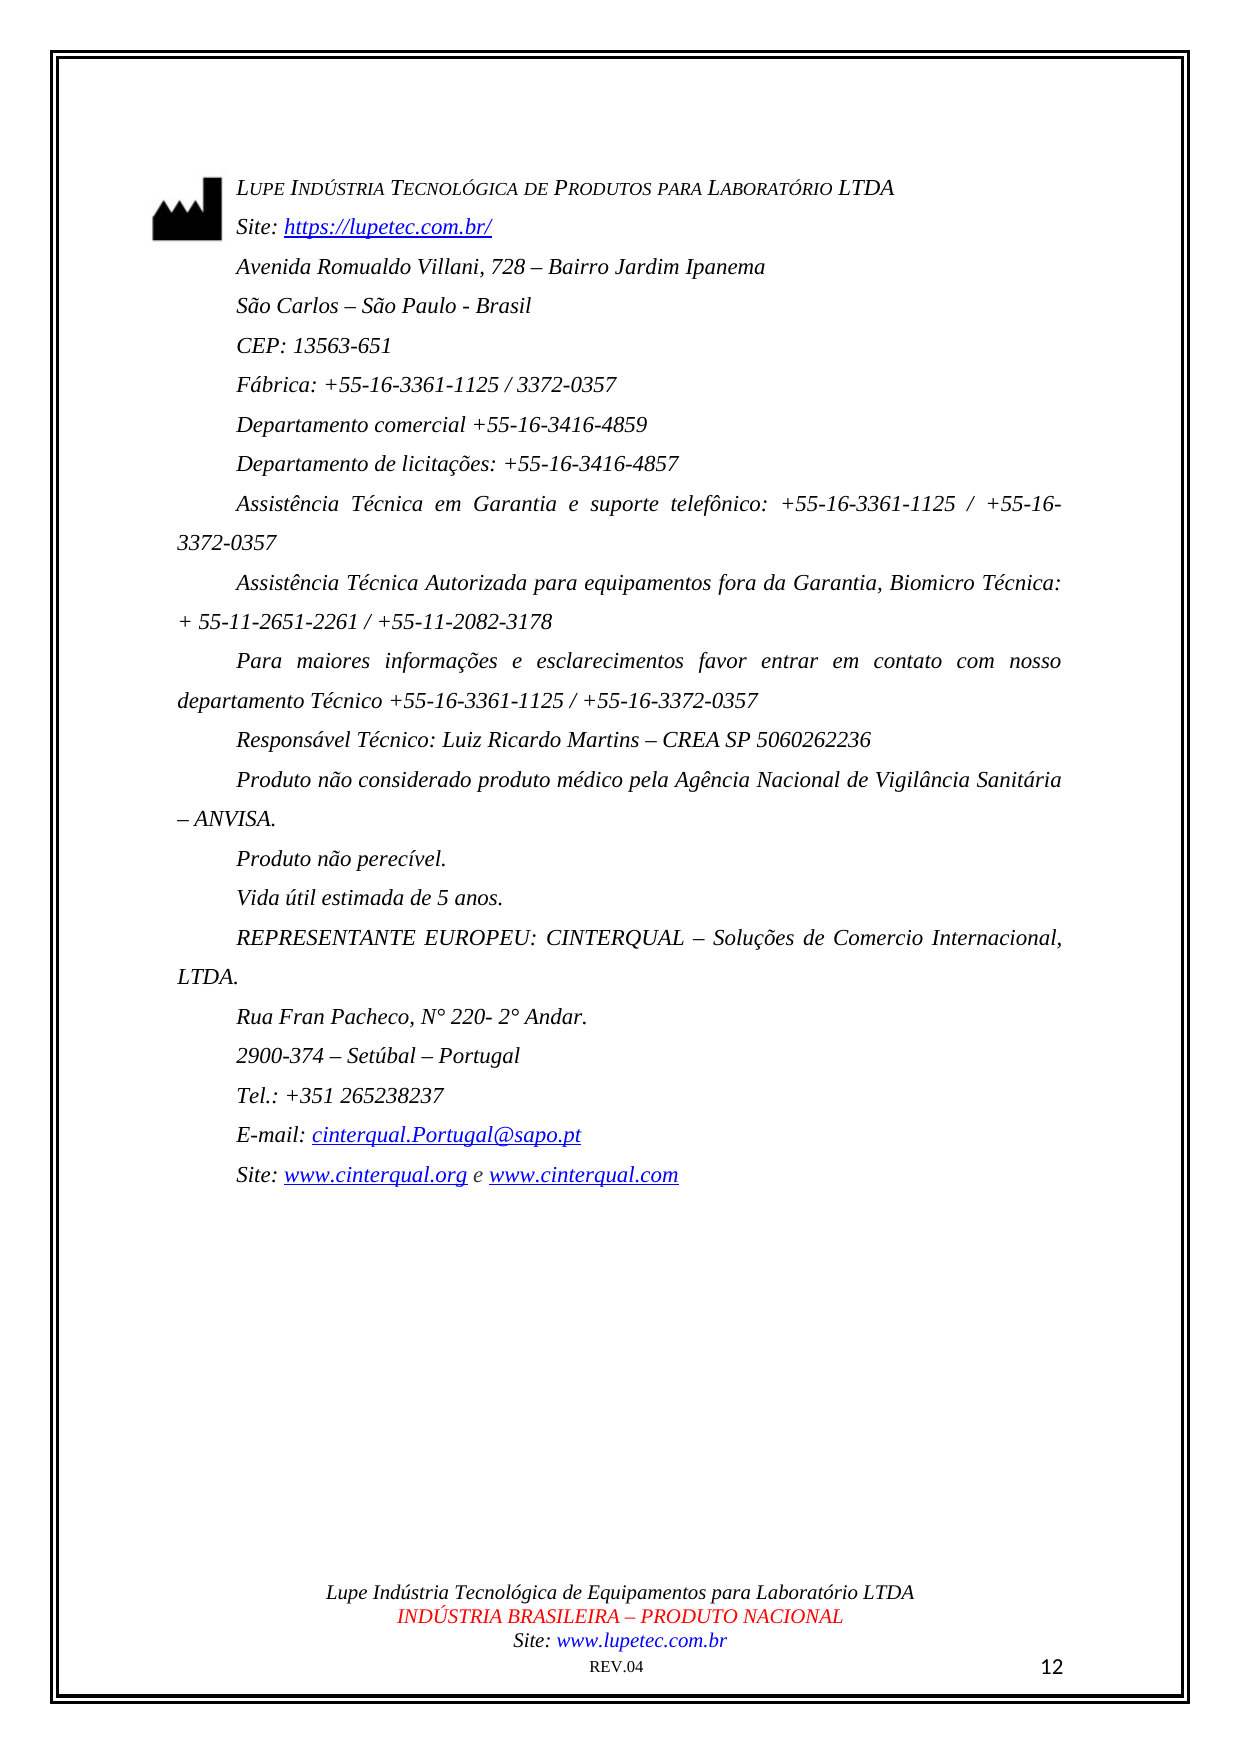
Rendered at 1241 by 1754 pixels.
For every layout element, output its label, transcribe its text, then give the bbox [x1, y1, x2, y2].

text Rua Fran Pacheco, N° 220- 2° Andar. [177, 1003, 1063, 1029]
text Departamento de licitações: +55-16-3416-4857 [177, 450, 1063, 477]
text Responsável Técnico: Luiz Ricardo Martins – CREA SP 5060262236 [177, 727, 1063, 753]
text E-mail: cinterqual.Portugal@sapo.pt [177, 1121, 1063, 1148]
text Para maiores informações e esclarecimentos favor entrar em contato com nosso departamento Técnico +55-16-3361-1125 / +55-16-3372-0357 [177, 648, 1063, 713]
text Lupe Indústria Tecnológica de Produtos para Laboratório LTDA [229, 174, 1063, 200]
text Assistência Técnica Autorizada para equipamentos fora da Garantia, Biomicro Técnica: + 55-11-2651-2261 / +55-11-2082-3178 [177, 569, 1063, 634]
text São Carlos – São Paulo - Brasil [177, 292, 1063, 319]
text Produto não considerado produto médico pela Agência Nacional de Vigilância Sanitária – ANVISA. [177, 766, 1063, 832]
text Avenida Romualdo Villani, 728 – Bairro Jardim Ipanema [177, 253, 1063, 279]
text Tel.: +351 265238237 [177, 1082, 1063, 1108]
text 2900-374 – Setúbal – Portugal [177, 1042, 1063, 1069]
text REPRESENTANTE EUROPEU: CINTERQUAL – Soluções de Comercio Internacional, LTDA. [177, 924, 1063, 990]
text Site: www.cinterqual.org e www.cinterqual.com [177, 1161, 1063, 1187]
picture [140, 160, 229, 245]
text Fábrica: +55-16-3361-1125 / 3372-0357 [177, 371, 1063, 398]
text Produto não perecível. [177, 845, 1063, 871]
text Assistência Técnica em Garantia e suporte telefônico: +55-16-3361-1125 / +55-16-3372-0357 [177, 490, 1063, 556]
text CEP: 13563-651 [177, 332, 1063, 358]
text Departamento comercial +55-16-3416-4859 [177, 411, 1063, 437]
text Vida útil estimada de 5 anos. [177, 884, 1063, 911]
text Site: https://lupetec.com.br/ [229, 213, 1063, 240]
